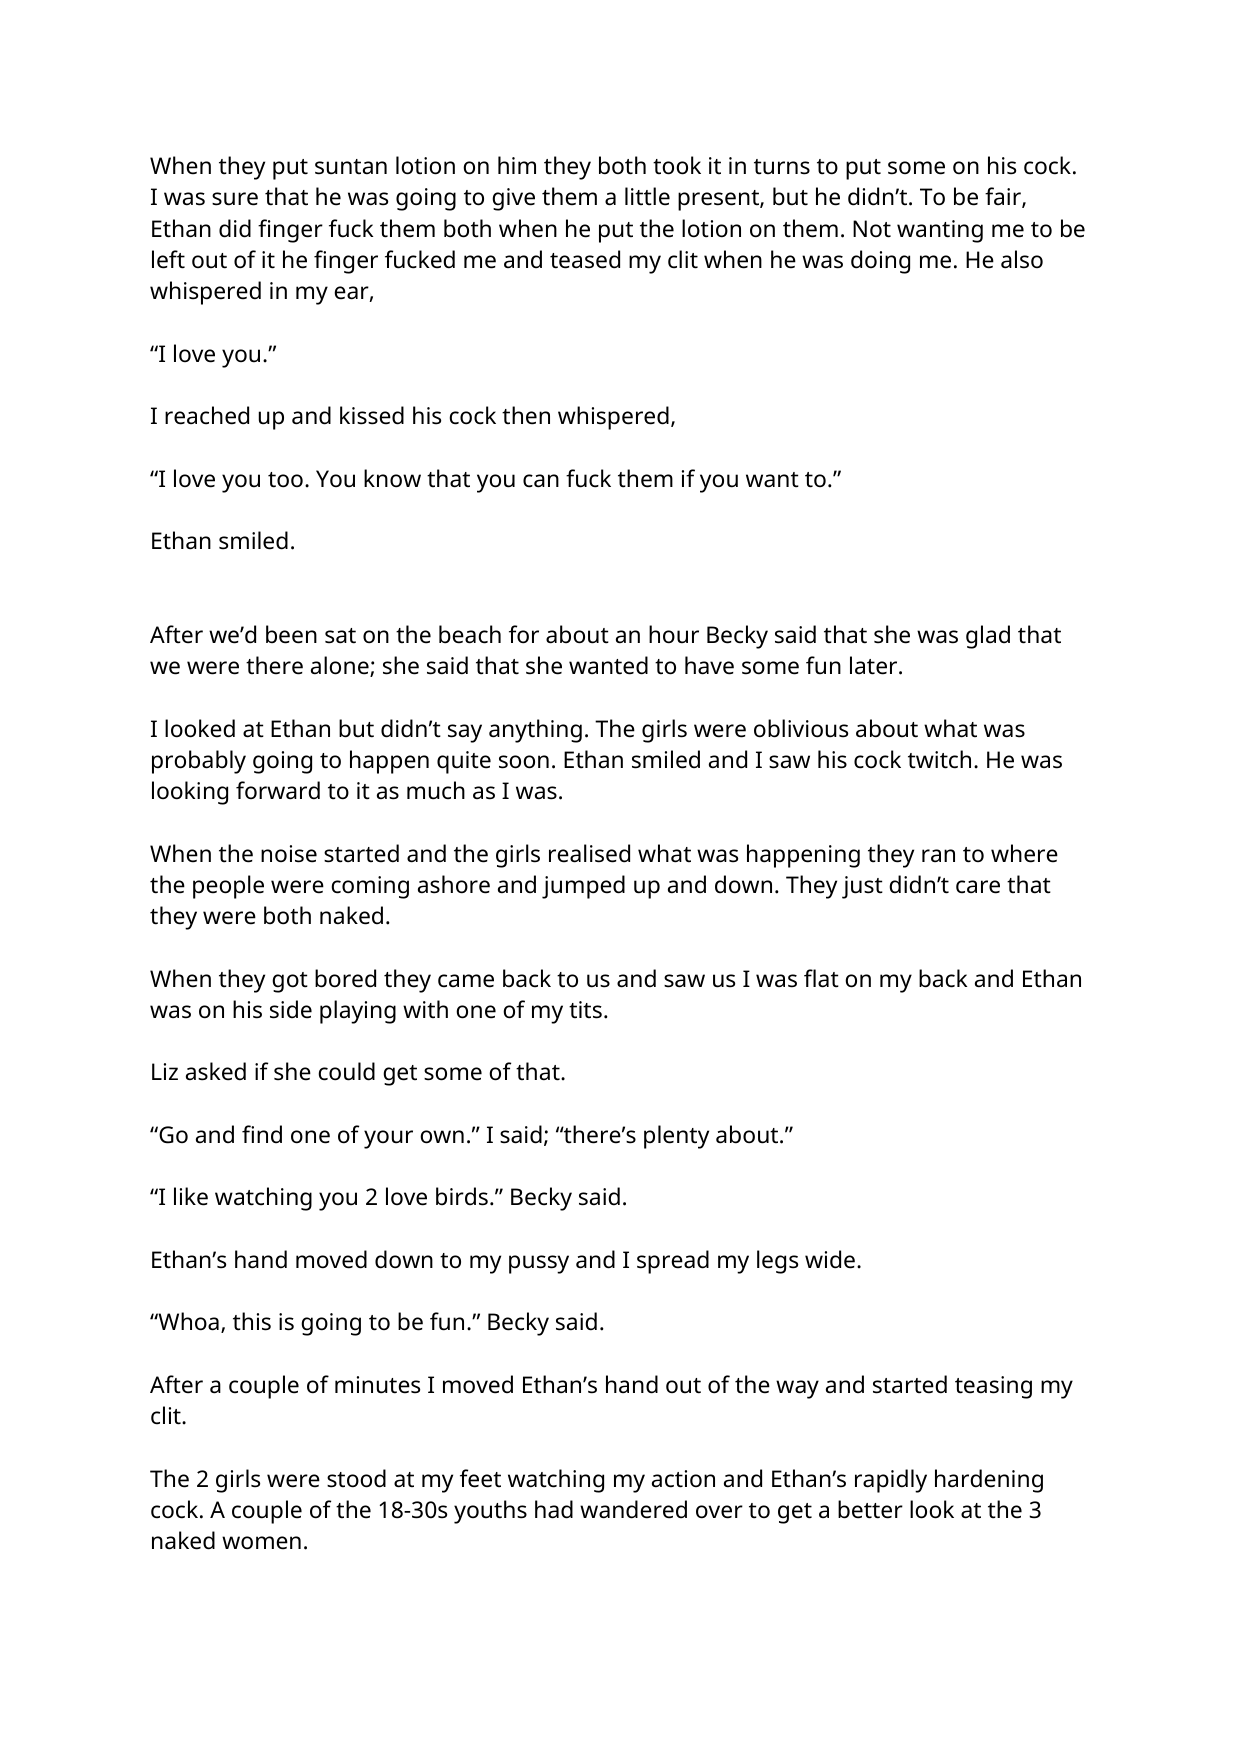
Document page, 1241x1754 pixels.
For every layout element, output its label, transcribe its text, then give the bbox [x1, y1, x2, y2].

text “I love you.” [150, 337, 1090, 369]
text “I like watching you 2 love birds.” Becky said. [150, 1181, 1090, 1212]
text Ethan’s hand moved down to my pussy and I spread my legs wide. [150, 1244, 1090, 1275]
text Liz asked if she could get some of that. [150, 1056, 1090, 1087]
text I reached up and kissed his cock then whispered, [150, 400, 1090, 431]
text The 2 girls were stood at my feet watching my action and Ethan’s rapidly hardening cock. A couple of the 18-30s youths had wandered over to get a better look at the 3 naked women. [150, 1462, 1090, 1556]
text When they put suntan lotion on him they both took it in turns to put some on his cock. I was sure that he was going to give them a little present, but he didn’t. To be fair, Ethan did finger fuck them both when he put the lotion on them. Not wanting me to be left out of it he finger fucked me and teased my clit when he was doing me. He also whispered in my ear, [150, 150, 1090, 306]
text After we’d been sat on the beach for about an hour Becky said that she was glad that we were there alone; she said that she wanted to have some fun later. [150, 619, 1090, 681]
text Ethan smiled. [150, 525, 1090, 556]
text “Go and find one of your own.” I said; “there’s plenty about.” [150, 1119, 1090, 1150]
text When the noise started and the girls realised what was happening they ran to where the people were coming ashore and jumped up and down. They just didn’t care that they were both naked. [150, 837, 1090, 931]
text “I love you too. You know that you can fuck them if you want to.” [150, 462, 1090, 494]
text After a couple of minutes I moved Ethan’s hand out of the way and started teasing my clit. [150, 1369, 1090, 1431]
text “Whoa, this is going to be fun.” Becky said. [150, 1306, 1090, 1337]
text I looked at Ethan but didn’t say anything. The girls were oblivious about what was probably going to happen quite soon. Ethan smiled and I saw his cock twitch. He was looking forward to it as much as I was. [150, 712, 1090, 806]
text When they got bored they came back to us and saw us I was flat on my back and Ethan was on his side playing with one of my tits. [150, 962, 1090, 1025]
